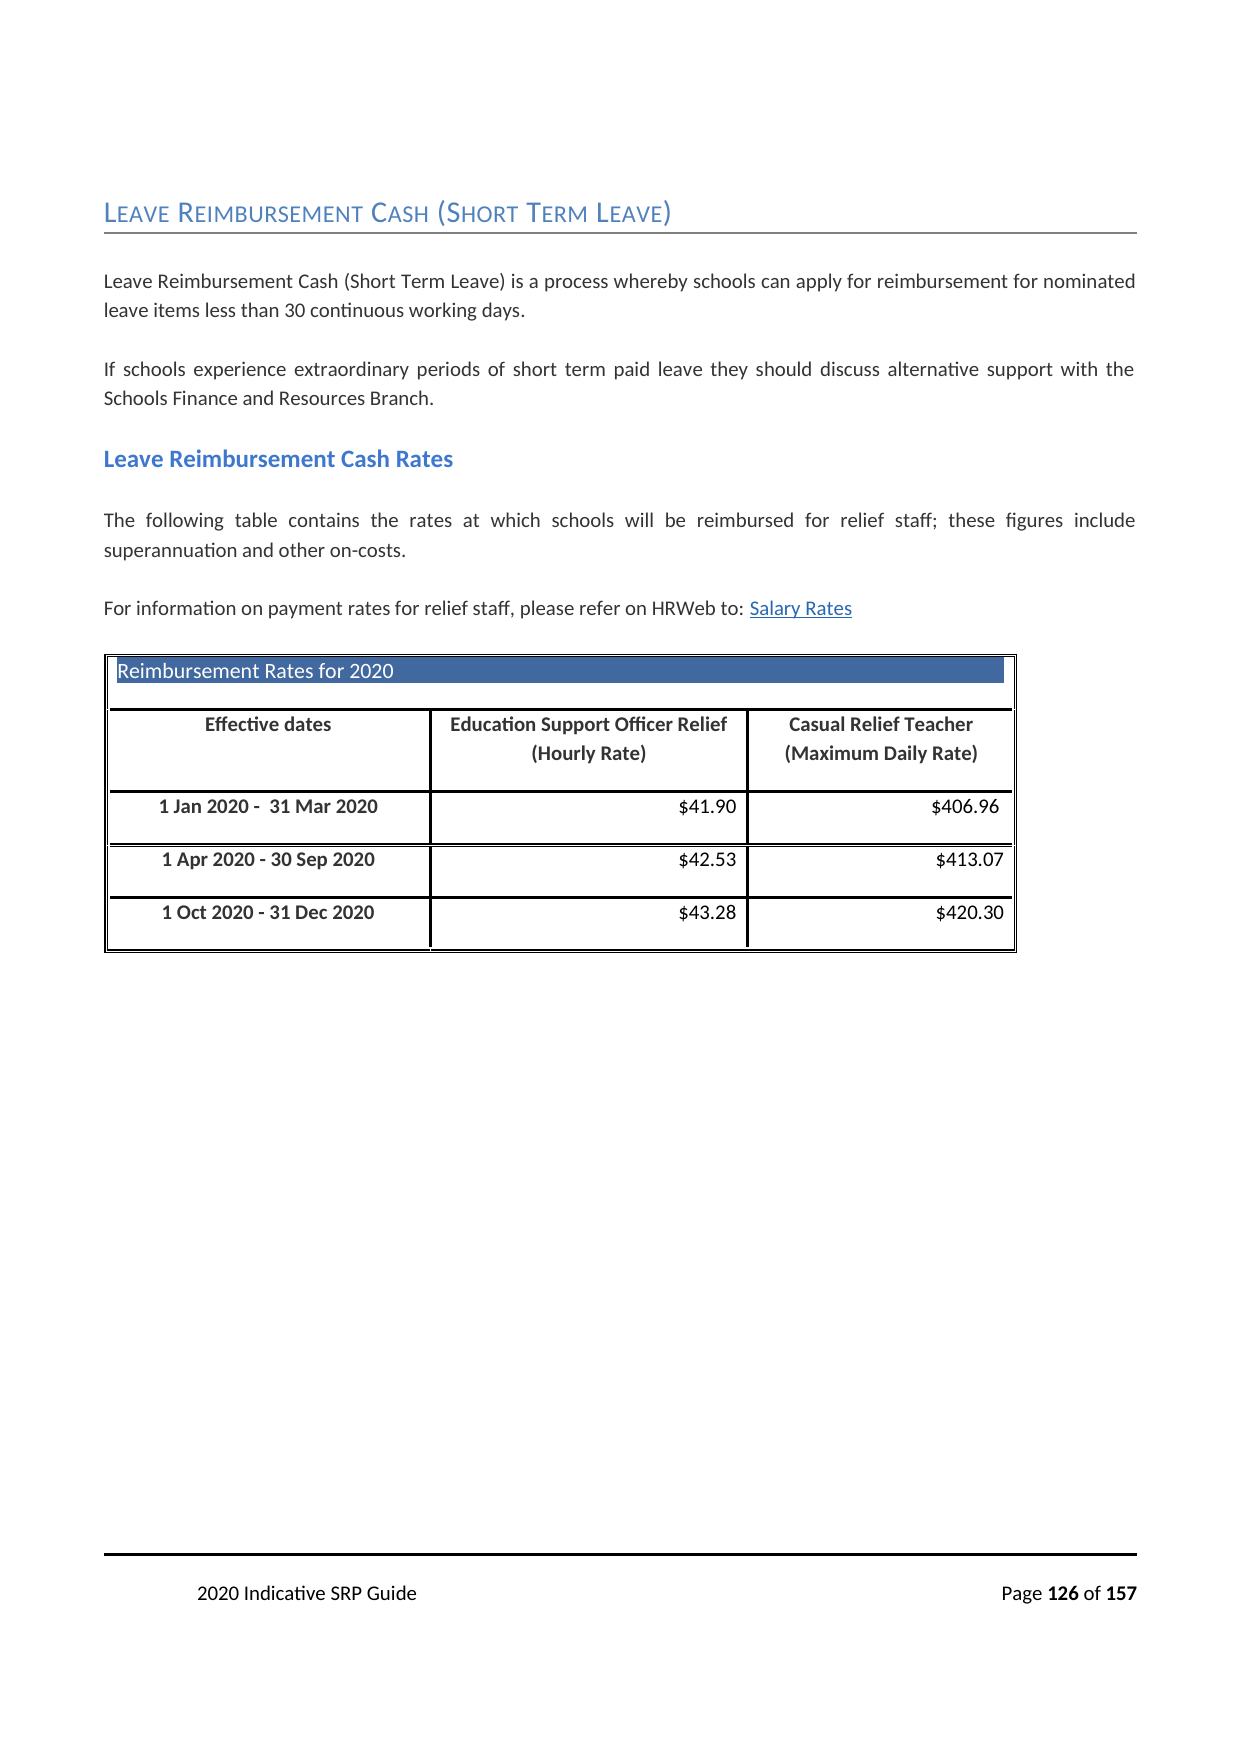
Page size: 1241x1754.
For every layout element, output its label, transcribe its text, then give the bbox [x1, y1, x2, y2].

text Leave Reimbursement Cash (Short Term Leave) is a process whereby schools can apply for reimbursement for nominated leave items less than 30 continuous working days. [103, 268, 1137, 323]
text The following table contains the rates at which schools will be reimbursed for relief staff; these figures include superannuation and other on-costs. [103, 508, 1137, 562]
text Leave Reimbursement Cash Rates [103, 443, 1137, 474]
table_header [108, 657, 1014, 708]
text If schools experience extraordinary periods of short term paid leave they should discuss alternative support with the Schools Finance and Resources Branch. [103, 356, 1137, 411]
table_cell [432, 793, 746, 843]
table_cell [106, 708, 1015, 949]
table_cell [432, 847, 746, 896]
subtitle Leave Reimbursement Cash (Short Term Leave) [103, 193, 1137, 234]
text For information on payment rates for relief staff, please refer on HRWeb to: Salary Rates [103, 595, 1137, 621]
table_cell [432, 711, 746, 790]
